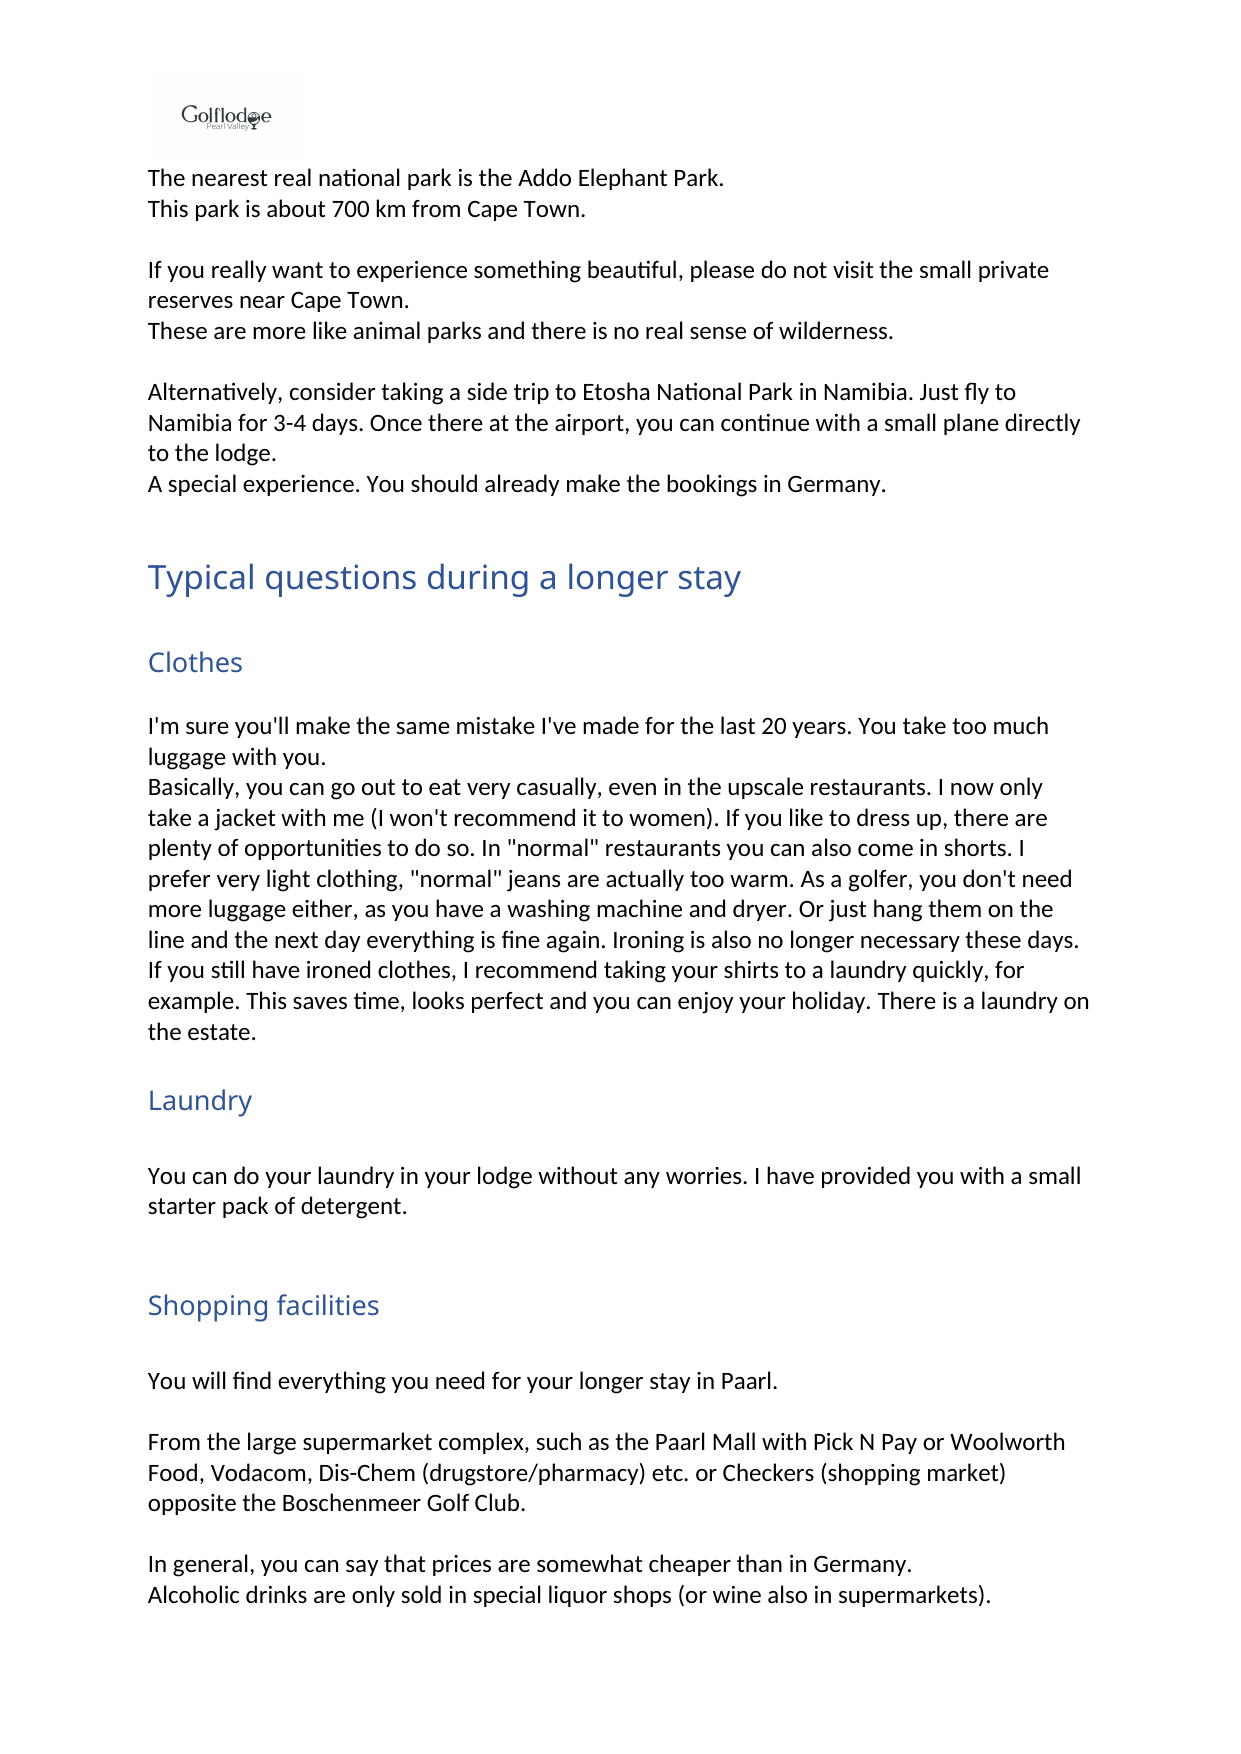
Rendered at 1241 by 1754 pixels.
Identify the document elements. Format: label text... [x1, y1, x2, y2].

text Alcoholic drinks are only sold in special liquor shops (or wine also in supermarkets). [148, 1579, 1093, 1609]
text Basically, you can go out to eat very casually, even in the upscale restaurants. I now only take a jacket with me (I won't recommend it to women). If you like to dress up, there are plenty of opportunities to do so. In "normal" restaurants you can also come in shorts. I prefer very light clothing, "normal" jeans are actually too warm. As a golfer, you don't need more luggage either, as you have a washing machine and dryer. Or just hang them on the line and the next day everything is fine again. Ironing is also no longer necessary these days. If you still have ironed clothes, I recommend taking your shirts to a laundry quickly, for example. This saves time, looks perfect and you can enjoy your holiday. There is a laundry on the estate. [148, 772, 1093, 1046]
text These are more like animal parks and there is no real sense of wilderness. [148, 315, 1093, 346]
subtitle Shopping facilities [148, 1286, 1093, 1323]
picture [147, 73, 306, 163]
text A special experience. You should already make the bookings in Germany. [148, 468, 1093, 498]
subtitle Laundry [148, 1081, 1093, 1118]
text The nearest real national park is the Addo Elephant Park. [148, 163, 1093, 193]
text You will find everything you need for your longer stay in Paarl. [148, 1365, 1093, 1396]
subtitle Typical questions during a longer stay [148, 554, 1093, 599]
text In general, you can say that prices are somewhat cheaper than in Germany. [148, 1548, 1093, 1579]
text If you really want to experience something beautiful, please do not visit the small private reserves near Cape Town. [148, 254, 1093, 315]
subtitle Clothes [148, 643, 1093, 680]
text Alternatively, consider taking a side trip to Etosha National Park in Namibia. Just fly to Namibia for 3-4 days. Once there at the airport, you can continue with a small plane directly to the lodge. [148, 376, 1093, 468]
text I'm sure you'll make the same mistake I've made for the last 20 years. You take too much luggage with you. [148, 711, 1093, 772]
text You can do your laundry in your lodge without any worries. I have provided you with a small starter pack of detergent. [148, 1160, 1093, 1221]
text From the large supermarket complex, such as the Paarl Mall with Pick N Pay or Woolworth Food, Vodacom, Dis-Chem (drugstore/pharmacy) etc. or Checkers (shopping market) opposite the Boschenmeer Golf Club. [148, 1426, 1093, 1518]
text This park is about 700 km from Cape Town. [148, 193, 1093, 224]
